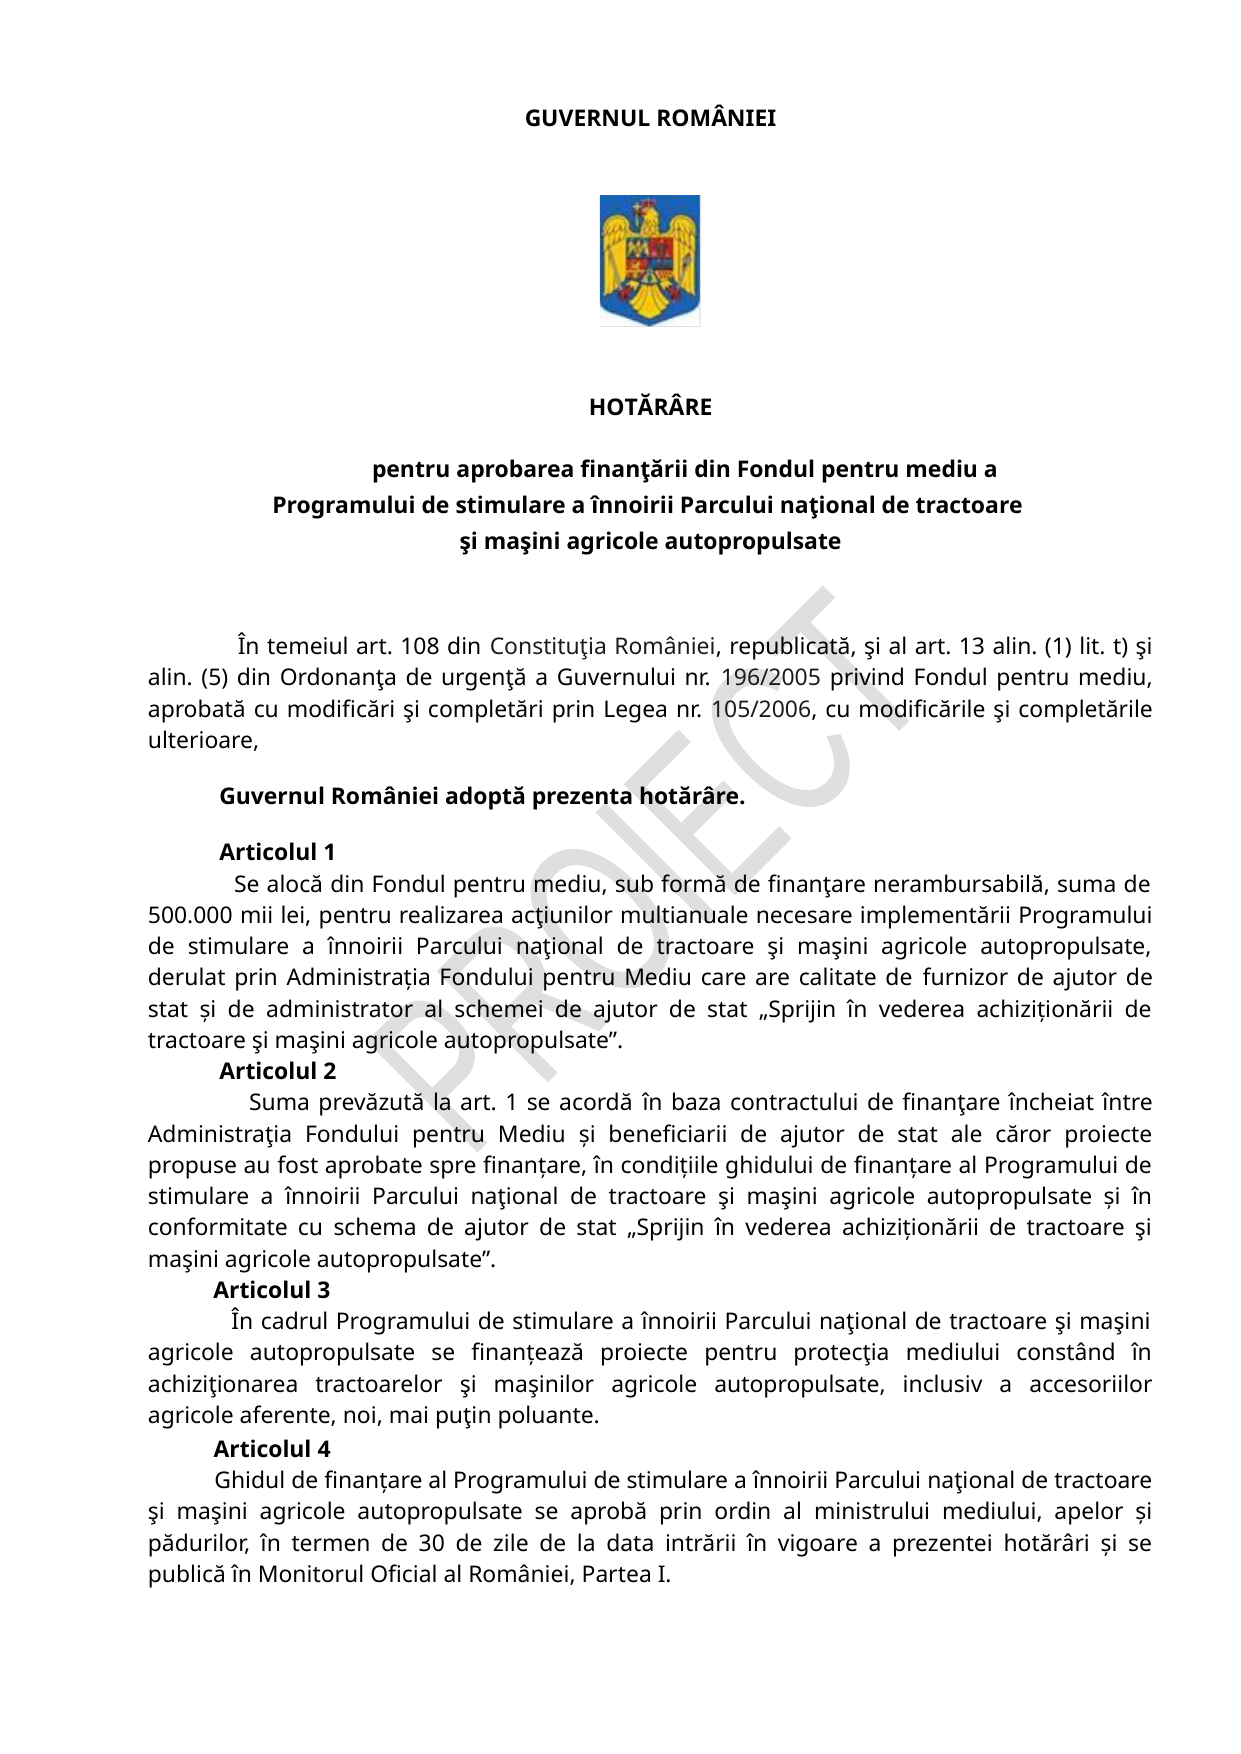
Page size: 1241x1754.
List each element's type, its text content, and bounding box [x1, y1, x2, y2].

text În cadrul Programului de stimulare a înnoirii Parcului naţional de tractoare şi maşini agricole autopropulsate se finanțează proiecte pentru protecţia mediului constând în achiziţionarea tractoarelor şi maşinilor agricole autopropulsate, inclusiv a accesoriilor agricole aferente, noi, mai puţin poluante. [148, 1305, 1153, 1430]
text Se alocă din Fondul pentru mediu, sub formă de finanţare nerambursabilă, suma de 500.000 mii lei, pentru realizarea acţiunilor multianuale necesare implementării Programului de stimulare a înnoirii Parcului naţional de tractoare şi maşini agricole autopropulsate, derulat prin Administrația Fondului pentru Mediu care are calitate de furnizor de ajutor de stat și de administrator al schemei de ajutor de stat „Sprijin în vederea achiziționării de tractoare şi maşini agricole autopropulsate”. [148, 867, 1153, 1055]
text Articolul 3 [148, 1274, 1153, 1305]
text Suma prevăzută la art. 1 se acordă în baza contractului de finanţare încheiat între Administraţia Fondului pentru Mediu și beneficiarii de ajutor de stat ale căror proiecte propuse au fost aprobate spre finanțare, în condițiile ghidului de finanțare al Programului de stimulare a înnoirii Parcului naţional de tractoare şi maşini agricole autopropulsate și în conformitate cu schema de ajutor de stat „Sprijin în vederea achiziționării de tractoare şi maşini agricole autopropulsate”. [148, 1086, 1153, 1274]
list Articolul 4 [148, 1433, 1153, 1464]
text În temeiul art. 108 din Constituţia României, republicată, şi al art. 13 alin. (1) lit. t) şi alin. (5) din Ordonanţa de urgenţă a Guvernului nr. 196/2005 privind Fondul pentru mediu, aprobată cu modificări şi completări prin Legea nr. 105/2006, cu modificările şi completările ulterioare, [148, 630, 1153, 755]
text GUVERNUL ROMÂNIEI [148, 102, 1153, 133]
text Articolul 1 [148, 836, 1153, 867]
text pentru aprobarea finanţării din Fondul pentru mediu a Programului de stimulare a înnoirii Parcului naţional de tractoare şi maşini agricole autopropulsate [148, 453, 1153, 556]
text Articolul 2 [148, 1055, 1153, 1086]
list Ghidul de finanțare al Programului de stimulare a înnoirii Parcului naţional de tractoare şi maşini agricole autopropulsate se aprobă prin ordin al ministrului mediului, apelor și pădurilor, în termen de 30 de zile de la data intrării în vigoare a prezentei hotărâri și se publică în Monitorul Oficial al României, Partea I. [148, 1464, 1153, 1589]
text Guvernul României adoptă prezenta hotărâre. [148, 780, 1153, 811]
picture [599, 195, 702, 330]
text HOTĂRÂRE [148, 391, 1153, 422]
